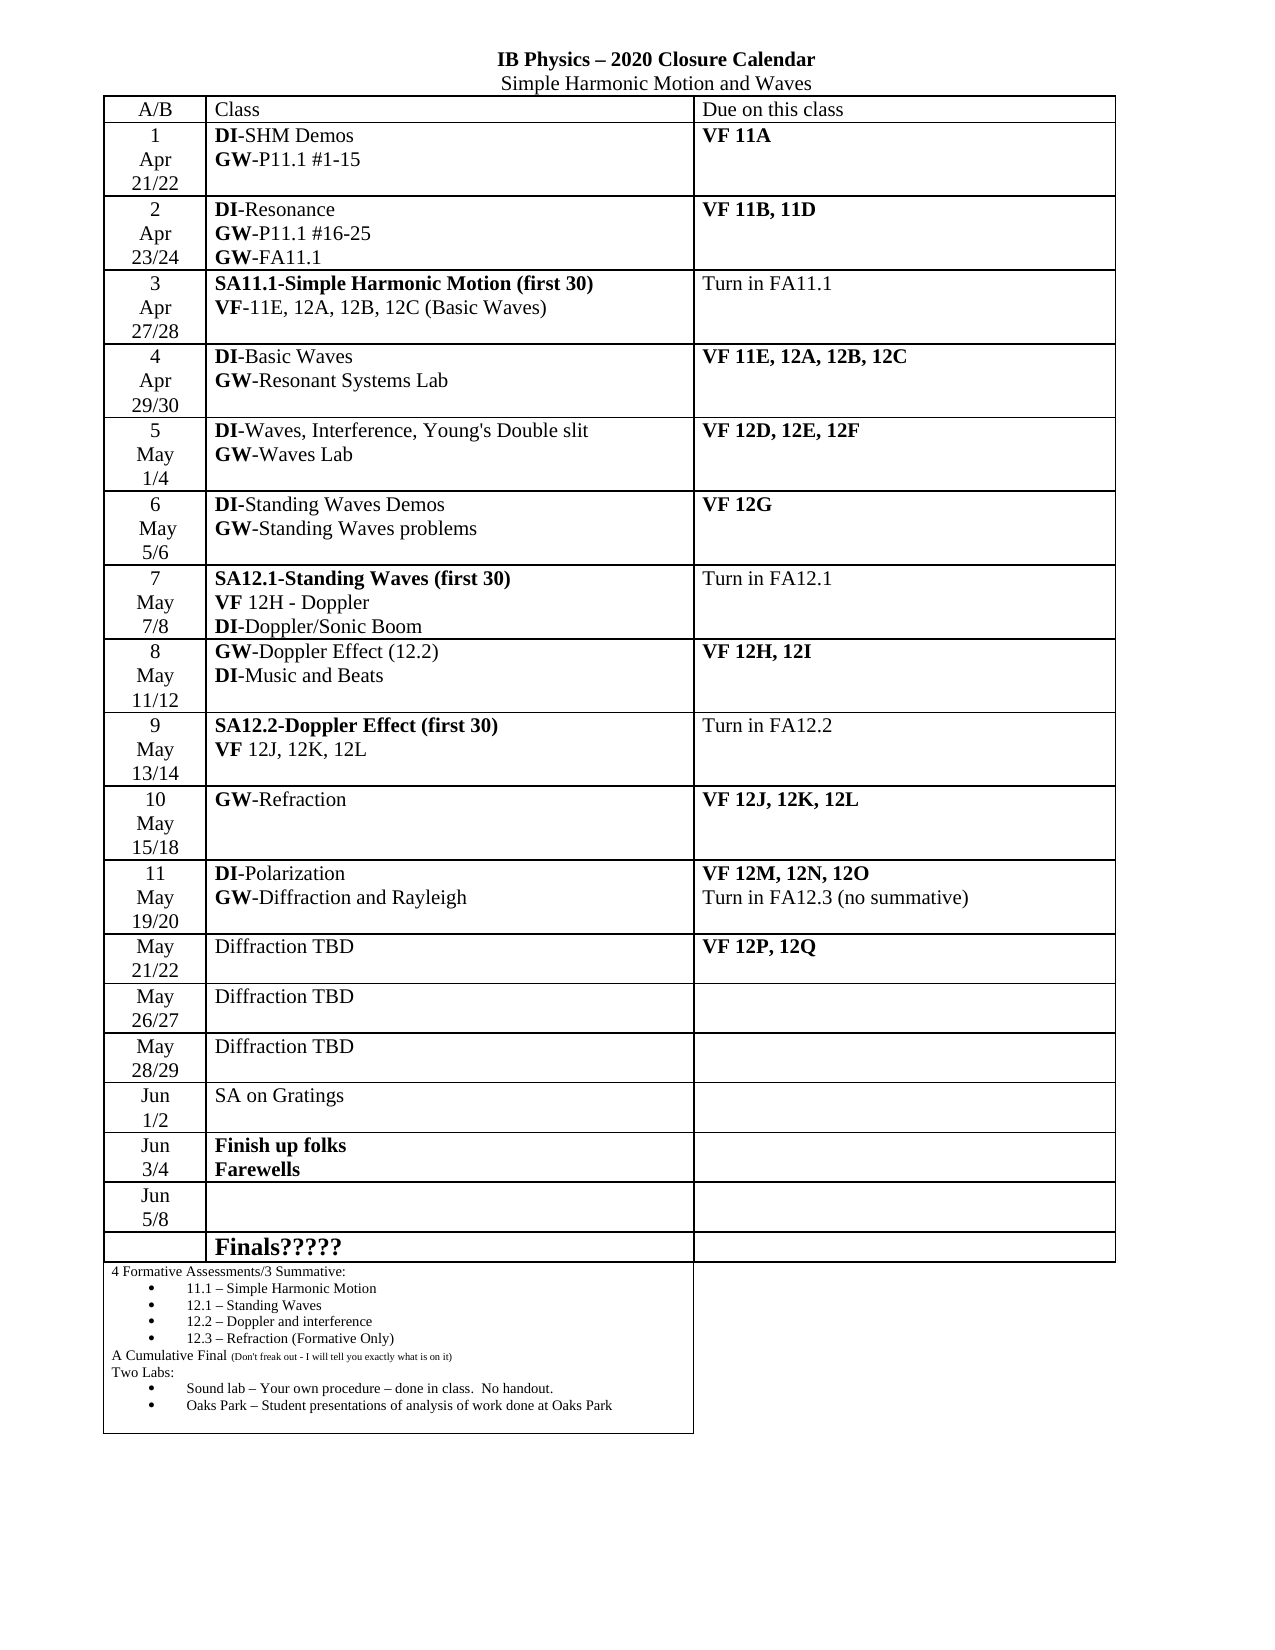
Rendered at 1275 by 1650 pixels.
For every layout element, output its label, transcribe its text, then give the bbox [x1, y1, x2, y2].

table_cell Jun 3/4 [105, 1133, 205, 1181]
table_cell VF 12P, 12Q [695, 935, 1115, 982]
table_cell 4 Apr 29/30 [105, 345, 205, 417]
table_cell 11 May 19/20 [105, 861, 205, 933]
table_cell Diffraction TBD [207, 984, 693, 1032]
table_cell GW-Refraction [207, 787, 693, 859]
table_header Due on this class [695, 97, 1115, 122]
table_cell 7 May 7/8 [105, 566, 205, 638]
table_cell VF 11A [695, 123, 1115, 195]
table_cell SA on Gratings [207, 1083, 693, 1132]
table_cell DI-Standing Waves Demos GW-Standing Waves problems [207, 492, 693, 564]
table_cell Turn in FA12.1 [695, 566, 1115, 638]
table_header A/B [105, 97, 205, 122]
table_cell 9 May 13/14 [105, 713, 205, 785]
table_cell [695, 1083, 1115, 1132]
table_cell May 28/29 [105, 1034, 205, 1082]
table_cell DI-Basic Waves GW-Resonant Systems Lab [207, 345, 693, 417]
table_cell Finish up folks Farewells [207, 1133, 693, 1181]
table_cell VF 11B, 11D [695, 197, 1115, 269]
table_cell Diffraction TBD [207, 935, 693, 982]
table_cell 6 May 5/6 [105, 492, 205, 564]
table_cell GW-Doppler Effect (12.2) DI-Music and Beats [207, 640, 693, 712]
table_cell [695, 1183, 1115, 1231]
table_cell [695, 1233, 1115, 1261]
table_cell DI-Waves, Interference, Young's Double slit GW-Waves Lab [207, 418, 693, 490]
table_cell [695, 984, 1115, 1032]
table_cell May 21/22 [105, 935, 205, 982]
table_header Class [207, 97, 693, 122]
table_cell Turn in FA11.1 [695, 271, 1115, 343]
table_cell VF 12M, 12N, 12O Turn in FA12.3 (no summative) [695, 861, 1115, 933]
table_cell May 26/27 [105, 984, 205, 1032]
table_cell DI-SHM Demos GW-P11.1 #1-15 [207, 123, 693, 195]
table_cell 3 Apr 27/28 [105, 271, 205, 343]
table_cell Turn in FA12.2 [695, 713, 1115, 785]
table_cell SA12.1-Standing Waves (first 30) VF 12H - Doppler DI-Doppler/Sonic Boom [207, 566, 693, 638]
table_cell 4 Formative Assessments/3 Summative: 11.1 – Simple Harmonic Motion 12.1 – Standing Waves 12.2 – Doppler and interference 12.3 – Refraction (Formative Only) A Cumulative Final (Don't freak out - I will tell you exactly what is on it) Two Labs: Sound lab – Your own procedure – done in class. No handout. Oaks Park – Student presentations of analysis of work done at Oaks Park [104, 1263, 693, 1433]
table_cell Finals????? [207, 1233, 693, 1261]
table_cell VF 11E, 12A, 12B, 12C [695, 345, 1115, 417]
text Simple Harmonic Motion and Waves [112, 71, 1200, 95]
table_cell SA11.1-Simple Harmonic Motion (first 30) VF-11E, 12A, 12B, 12C (Basic Waves) [207, 271, 693, 343]
table_cell VF 12H, 12I [695, 640, 1115, 712]
table_cell Jun 1/2 [105, 1083, 205, 1132]
table_cell 5 May 1/4 [105, 418, 205, 490]
table_cell VF 12D, 12E, 12F [695, 418, 1115, 490]
table_cell [207, 1183, 693, 1231]
table_cell Diffraction TBD [207, 1034, 693, 1082]
table_cell DI-Resonance GW-P11.1 #16-25 GW-FA11.1 [207, 197, 693, 269]
table_cell [695, 1133, 1115, 1181]
table_cell 2 Apr 23/24 [105, 197, 205, 269]
table_cell [105, 1233, 205, 1261]
table_cell VF 12G [695, 492, 1115, 564]
table_cell Jun 5/8 [105, 1183, 205, 1231]
table_cell 1 Apr 21/22 [105, 123, 205, 195]
table_cell DI-Polarization GW-Diffraction and Rayleigh [207, 861, 693, 933]
table_cell SA12.2-Doppler Effect (first 30) VF 12J, 12K, 12L [207, 713, 693, 785]
title IB Physics – 2020 Closure Calendar [112, 47, 1200, 71]
table_cell 10 May 15/18 [105, 787, 205, 859]
table_cell 8 May 11/12 [105, 640, 205, 712]
table_cell [695, 1034, 1115, 1082]
table_cell VF 12J, 12K, 12L [695, 787, 1115, 859]
